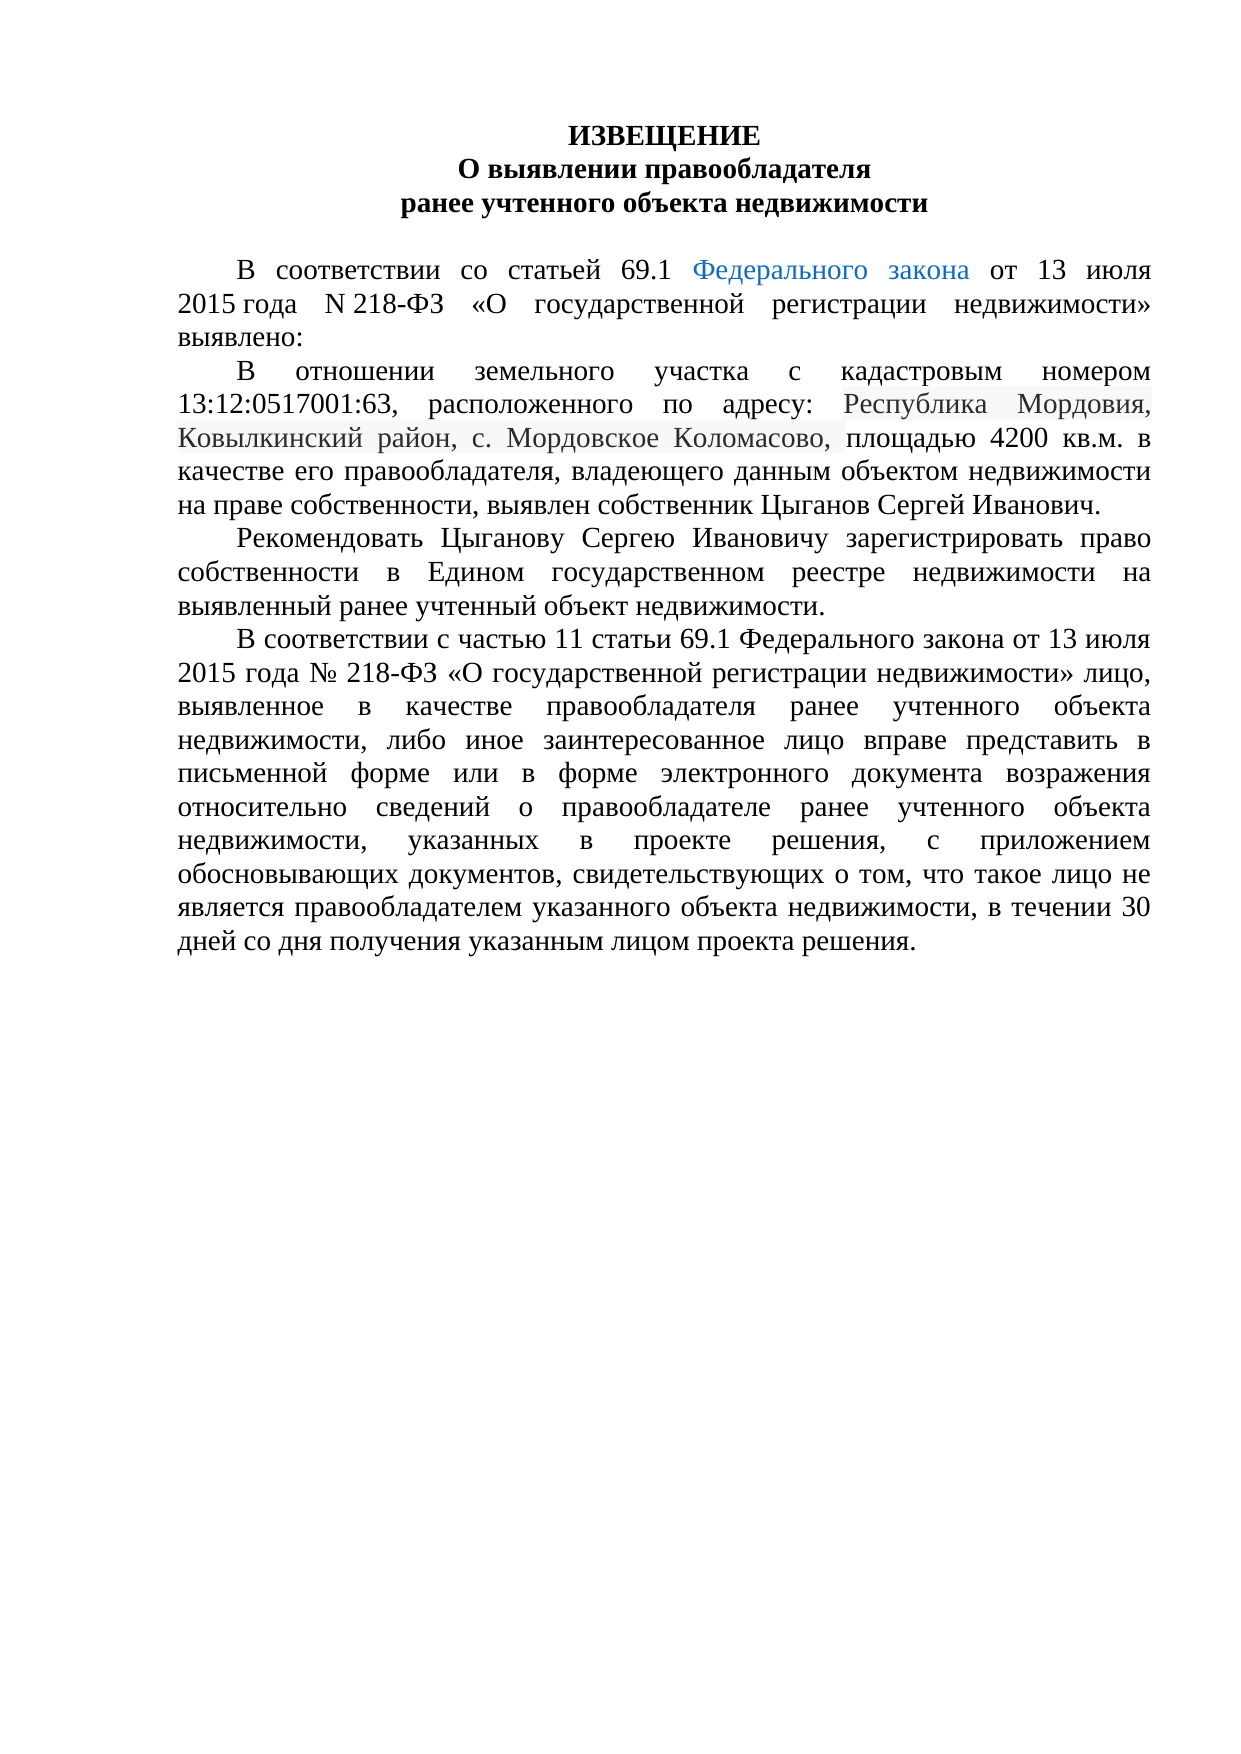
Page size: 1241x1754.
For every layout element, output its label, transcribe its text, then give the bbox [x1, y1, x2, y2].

text ИЗВЕЩЕНИЕ [177, 118, 1152, 152]
text Рекомендовать Цыганову Сергею Ивановичу зарегистрировать право собственности в Едином государственном реестре недвижимости на выявленный ранее учтенный объект недвижимости. [177, 521, 1152, 621]
text В соответствии со статьей 69.1 Федерального закона от 13 июля 2015 года N 218-ФЗ «О государственной регистрации недвижимости» выявлено: [177, 252, 1152, 353]
text ранее учтенного объекта недвижимости [177, 185, 1152, 219]
text В отношении земельного участка с кадастровым номером 13:12:0517001:63, расположенного по адресу: Республика Мордовия, Ковылкинский район, с. Мордовское Коломасово, площадью 4200 кв.м. в качестве его правообладателя, владеющего данным объектом недвижимости на праве собственности, выявлен собственник Цыганов Сергей Иванович. [177, 420, 1152, 521]
text О выявлении правообладателя [177, 152, 1152, 185]
text В соответствии с частью 11 статьи 69.1 Федерального закона от 13 июля 2015 года № 218-ФЗ «О государственной регистрации недвижимости» лицо, выявленное в качестве правообладателя ранее учтенного объекта недвижимости, либо иное заинтересованное лицо вправе представить в письменной форме или в форме электронного документа возражения относительно сведений о правообладателе ранее учтенного объекта недвижимости, указанных в проекте решения, с приложением обосновывающих документов, свидетельствующих о том, что такое лицо не является правообладателем указанного объекта недвижимости, в течении 30 дней со дня получения указанным лицом проекта решения. [177, 621, 1152, 957]
text В отношении земельного участка с кадастровым номером 13:12:0517001:63, расположенного по адресу: Республика Мордовия, Ковылкинский район, с. Мордовское Коломасово, площадью 4200 кв.м. в качестве его правообладателя, владеющего данным объектом недвижимости на праве собственности, выявлен собственник Цыганов Сергей Иванович. [177, 353, 1152, 420]
